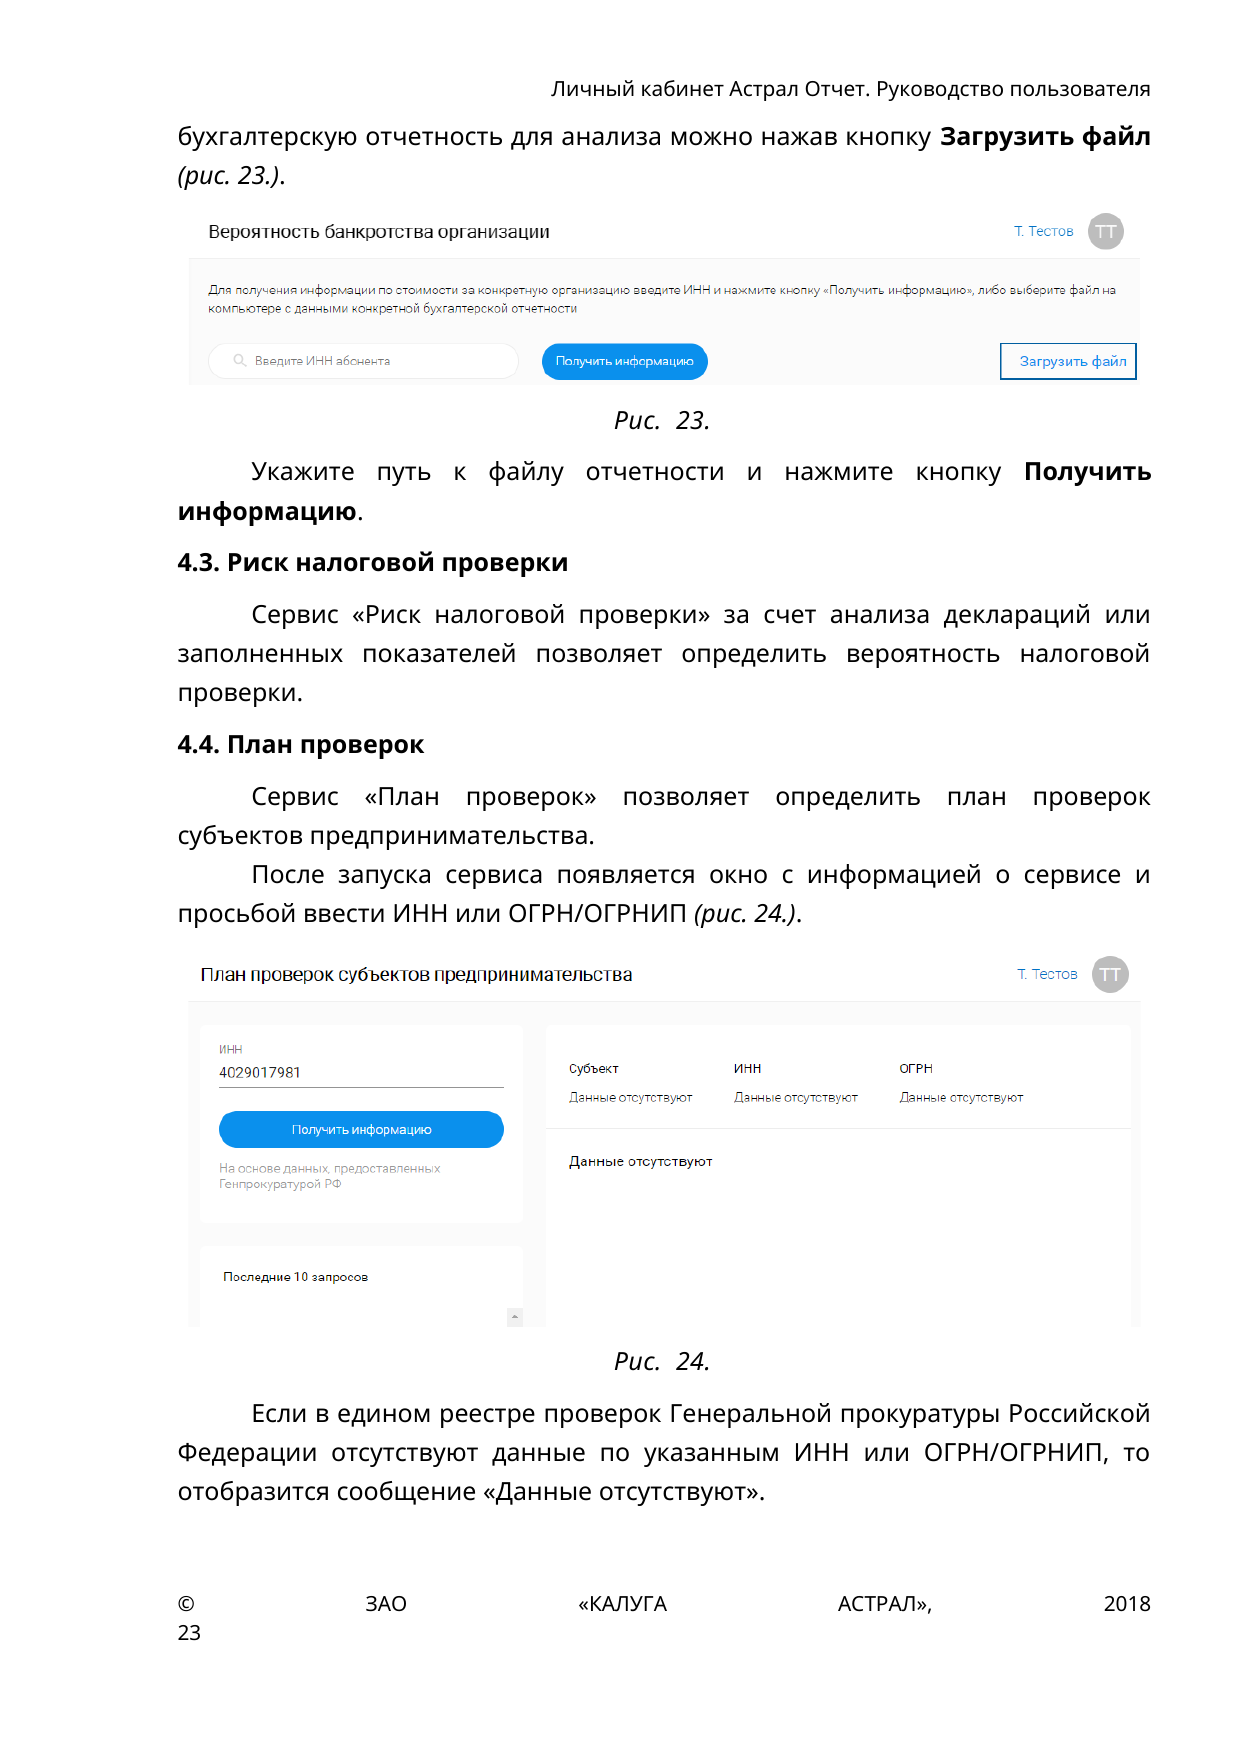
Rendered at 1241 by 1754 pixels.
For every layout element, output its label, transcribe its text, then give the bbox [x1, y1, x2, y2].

text Сервис «Риск налоговой проверки» за счет анализа деклараций или заполненных показателей позволяет определить вероятность налоговой проверки. [177, 597, 1152, 709]
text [177, 118, 1152, 191]
text Сервис «План проверок» позволяет определить план проверок субъектов предпринимательства. [177, 778, 1152, 851]
picture [188, 947, 1141, 1327]
subtitle Риск налоговой проверки [177, 545, 1152, 579]
text После запуска сервиса появляется окно с информацией о сервисе и просьбой ввести ИНН или ОГРН/ОГРНИП (рис. 24.). [177, 857, 1152, 930]
picture [188, 208, 1140, 385]
subtitle План проверок [177, 727, 1152, 761]
text Если в едином реестре проверок Генеральной прокуратуры Российской Федерации отсутствуют данные по указанным ИНН или ОГРН/ОГРНИП, то отобразится сообщение «Данные отсутствуют». [177, 1396, 1152, 1508]
text Укажите путь к файлу отчетности и нажмите кнопку Получить информацию. [177, 488, 1152, 527]
